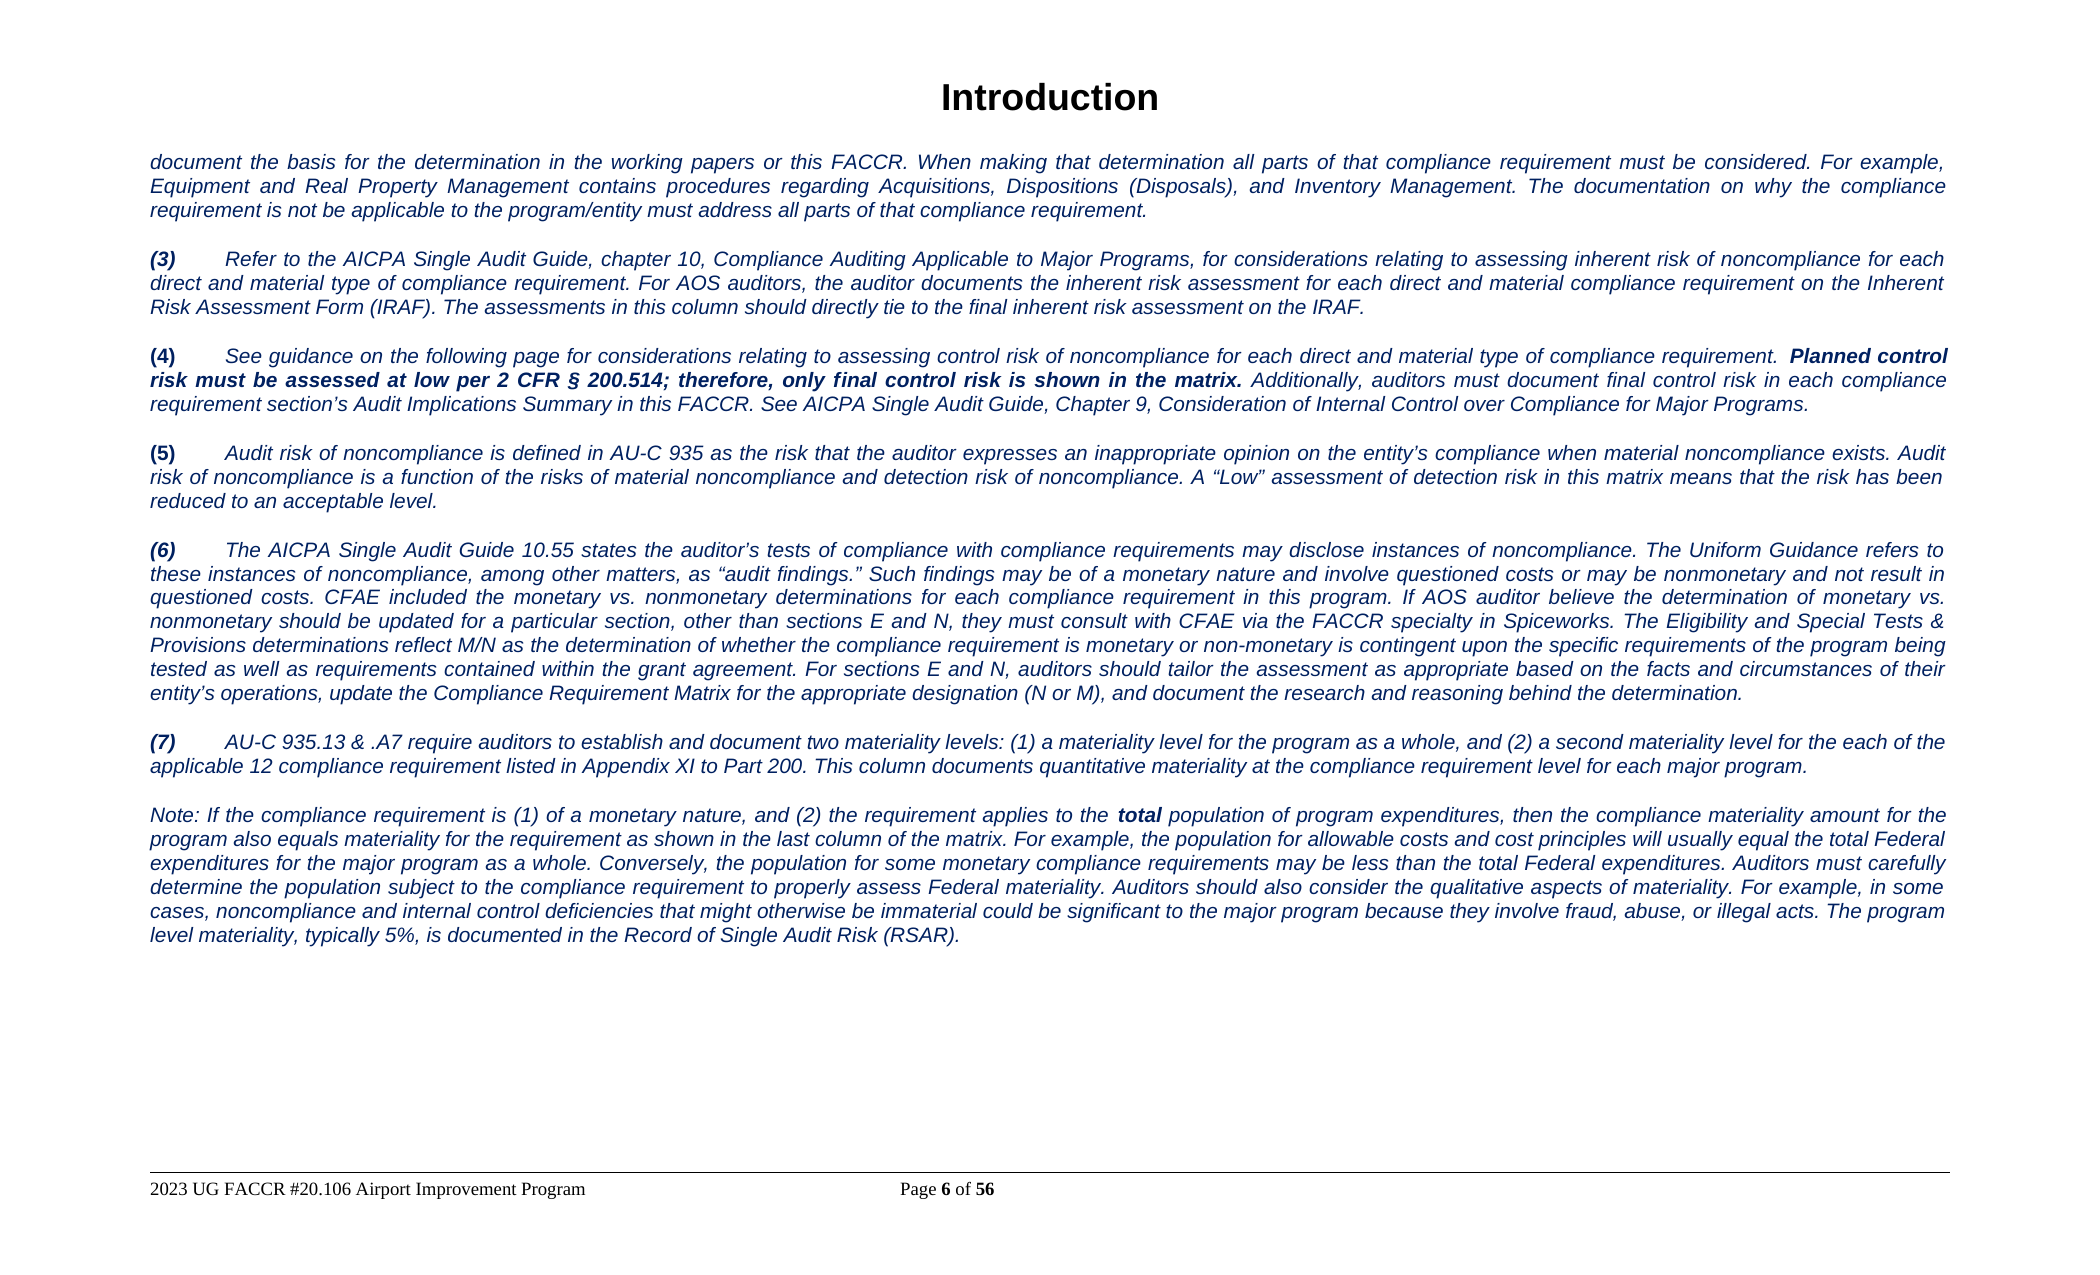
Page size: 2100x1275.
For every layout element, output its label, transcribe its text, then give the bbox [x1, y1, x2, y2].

text Note: If the compliance requirement is (1) of a monetary nature, and (2) the requirement applies to the total population of program expenditures, then the compliance materiality amount for the program also equals materiality for the requirement as shown in the last column of the matrix. For example, the population for allowable costs and cost principles will usually equal the total Federal expenditures for the major program as a whole. Conversely, the population for some monetary compliance requirements may be less than the total Federal expenditures. Auditors must carefully determine the population subject to the compliance requirement to properly assess Federal materiality. Auditors should also consider the qualitative aspects of materiality. For example, in some cases, noncompliance and internal control deficiencies that might otherwise be immaterial could be significant to the major program because they involve fraud, abuse, or illegal acts. The program level materiality, typically 5%, is documented in the Record of Single Audit Risk (RSAR). [150, 803, 1950, 947]
text (7) AU-C 935.13 & .A7 require auditors to establish and document two materiality levels: (1) a materiality level for the program as a whole, and (2) a second materiality level for the each of the applicable 12 compliance requirement listed in Appendix XI to Part 200. This column documents quantitative materiality at the compliance requirement level for each major program. [150, 730, 1950, 778]
text (3) Refer to the AICPA Single Audit Guide, chapter 10, Compliance Auditing Applicable to Major Programs, for considerations relating to assessing inherent risk of noncompliance for each direct and material type of compliance requirement. For AOS auditors, the auditor documents the inherent risk assessment for each direct and material compliance requirement on the Inherent Risk Assessment Form (IRAF). The assessments in this column should directly tie to the final inherent risk assessment on the IRAF. [150, 247, 1950, 319]
text (6) The AICPA Single Audit Guide 10.55 states the auditor’s tests of compliance with compliance requirements may disclose instances of noncompliance. The Uniform Guidance refers to these instances of noncompliance, among other matters, as “audit findings.” Such findings may be of a monetary nature and involve questioned costs or may be nonmonetary and not result in questioned costs. CFAE included the monetary vs. nonmonetary determinations for each compliance requirement in this program. If AOS auditor believe the determination of monetary vs. nonmonetary should be updated for a particular section, other than sections E and N, they must consult with CFAE via the FACCR specialty in Spiceworks. The Eligibility and Special Tests & Provisions determinations reflect M/N as the determination of whether the compliance requirement is monetary or non-monetary is contingent upon the specific requirements of the program being tested as well as requirements contained within the grant agreement. For sections E and N, auditors should tailor the assessment as appropriate based on the facts and circumstances of their entity’s operations, update the Compliance Requirement Matrix for the appropriate designation (N or M), and document the research and reasoning behind the determination. [150, 537, 1950, 705]
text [150, 150, 1950, 222]
text (5) Audit risk of noncompliance is defined in AU-C 935 as the risk that the auditor expresses an inappropriate opinion on the entity’s compliance when material noncompliance exists. Audit risk of noncompliance is a function of the risks of material noncompliance and detection risk of noncompliance. A “Low” assessment of detection risk in this matrix means that the risk has been reduced to an acceptable level. [150, 441, 1950, 512]
text (4) See guidance on the following page for considerations relating to assessing control risk of noncompliance for each direct and material type of compliance requirement. Planned control risk must be assessed at low per 2 CFR § 200.514; therefore, only final control risk is shown in the matrix. Additionally, auditors must document final control risk in each compliance requirement section’s Audit Implications Summary in this FACCR. See AICPA Single Audit Guide, Chapter 9, Consideration of Internal Control over Compliance for Major Programs. [150, 344, 1950, 416]
